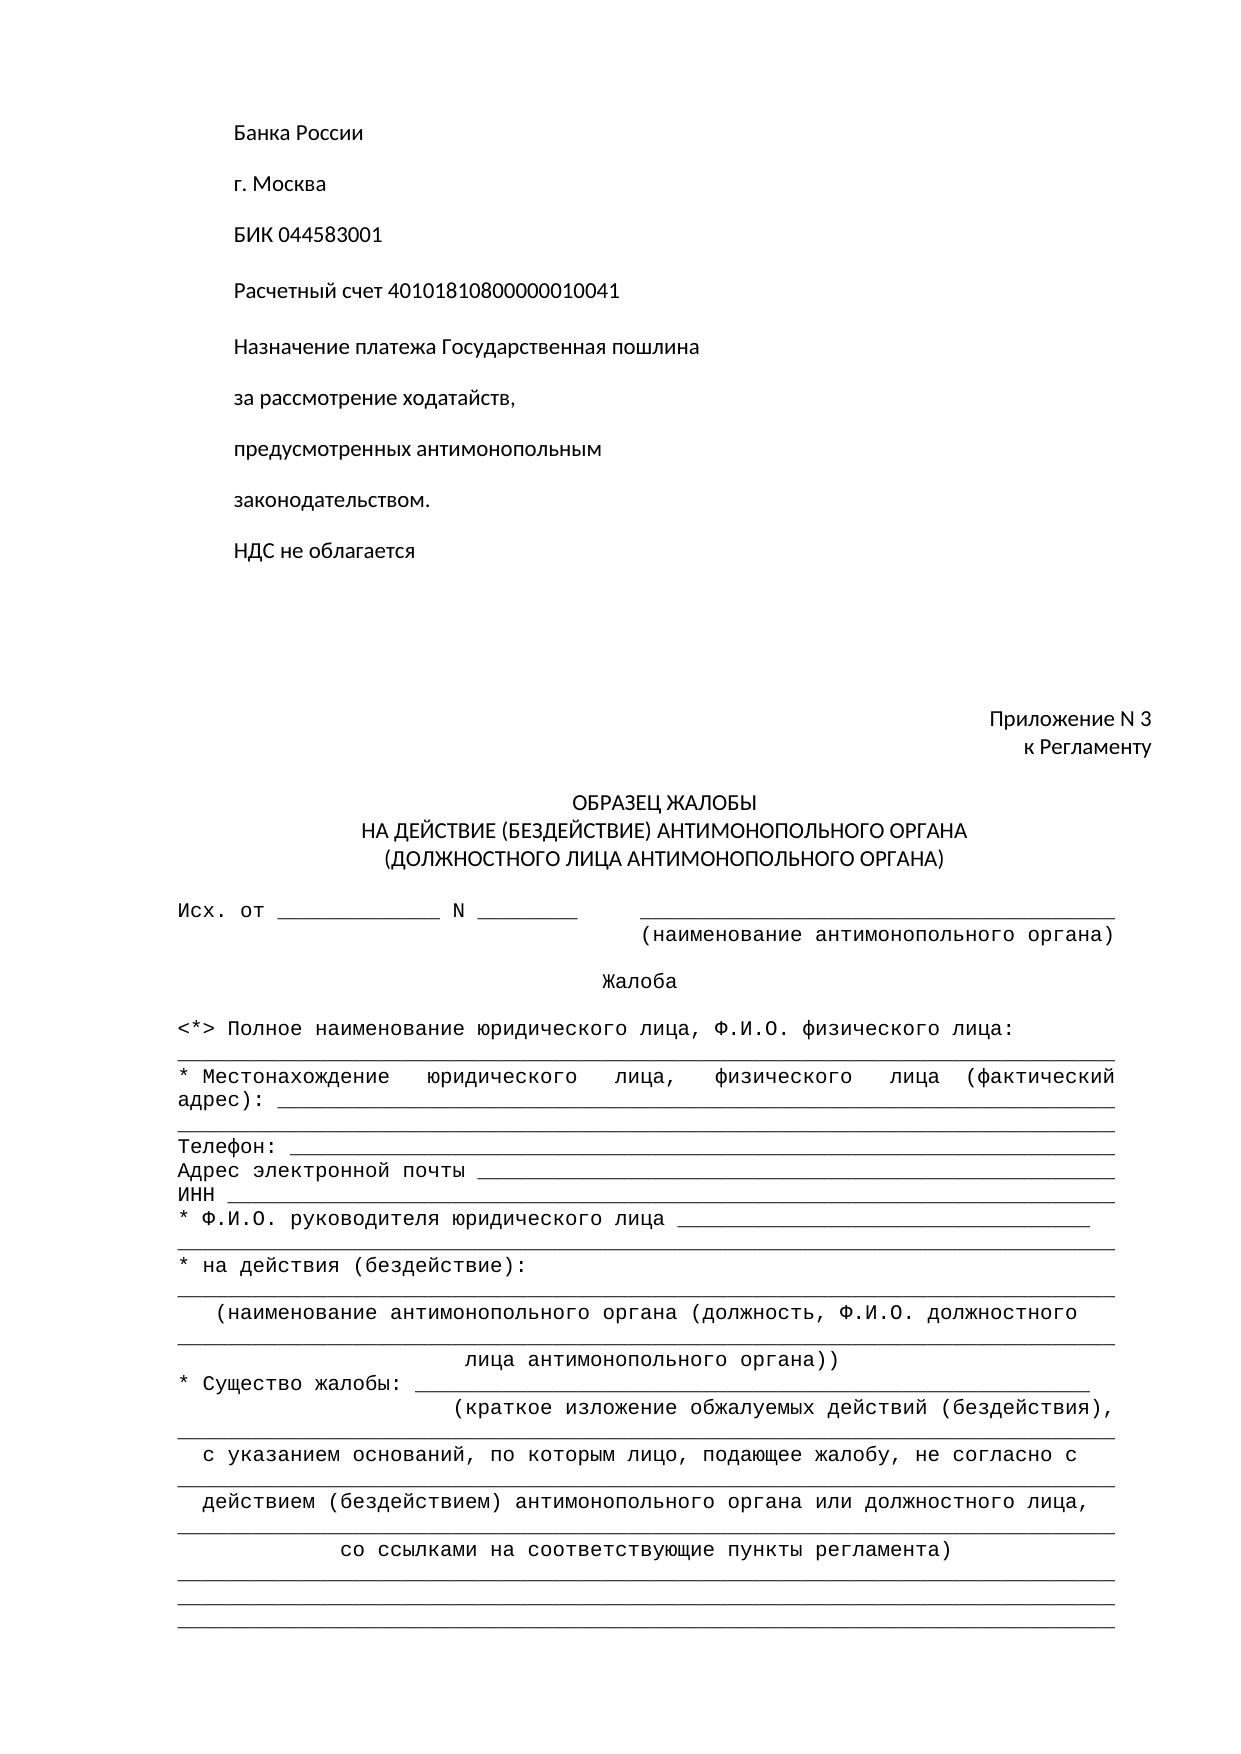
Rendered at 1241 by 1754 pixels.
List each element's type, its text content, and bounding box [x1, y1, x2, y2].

text с указанием оснований, по которым лицо, подающее жалобу, не согласно с [177, 1444, 1152, 1468]
text (наименование антимонопольного органа) [177, 924, 1152, 947]
text ___________________________________________________________________________ [177, 1326, 1152, 1349]
text (наименование антимонопольного органа (должность, Ф.И.О. должностного [177, 1302, 1152, 1326]
text <*> Полное наименование юридического лица, Ф.И.О. физического лица: [177, 1018, 1152, 1042]
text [177, 1586, 1152, 1609]
text адрес): ___________________________________________________________________ [177, 1089, 1152, 1113]
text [177, 1609, 1152, 1633]
text * Ф.И.О. руководителя юридического лица _________________________________ [177, 1207, 1152, 1231]
text действием (бездействием) антимонопольного органа или должностного лица, [177, 1491, 1152, 1515]
text ___________________________________________________________________________ [177, 1278, 1152, 1302]
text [177, 1562, 1152, 1586]
text ___________________________________________________________________________ [177, 1042, 1152, 1066]
text ___________________________________________________________________________ [177, 1468, 1152, 1491]
text Назначение платежа Государственная пошлина [177, 332, 1152, 360]
text Адрес электронной почты ___________________________________________________ [177, 1160, 1152, 1184]
text Банка России [177, 118, 1152, 146]
text Приложение N 3 [177, 704, 1152, 732]
text Расчетный счет 40101810800000010041 [177, 276, 1152, 304]
text законодательством. [177, 485, 1152, 513]
text (краткое изложение обжалуемых действий (бездействия), [177, 1397, 1152, 1420]
text НДС не облагается [177, 536, 1152, 564]
text НА ДЕЙСТВИЕ (БЕЗДЕЙСТВИЕ) АНТИМОНОПОЛЬНОГО ОРГАНА [177, 816, 1152, 844]
text ___________________________________________________________________________ [177, 1420, 1152, 1444]
text ___________________________________________________________________________ [177, 1113, 1152, 1137]
text Исх. от _____________ N ________ ______________________________________ [177, 900, 1152, 924]
text лица антимонопольного органа)) [177, 1349, 1152, 1373]
text предусмотренных антимонопольным [177, 434, 1152, 462]
text ___________________________________________________________________________ [177, 1231, 1152, 1255]
text со ссылками на соответствующие пункты регламента) [177, 1538, 1152, 1562]
text г. Москва [177, 169, 1152, 197]
text ___________________________________________________________________________ [177, 1515, 1152, 1538]
text * Существо жалобы: ______________________________________________________ [177, 1373, 1152, 1397]
text (ДОЛЖНОСТНОГО ЛИЦА АНТИМОНОПОЛЬНОГО ОРГАНА) [177, 844, 1152, 872]
text ОБРАЗЕЦ ЖАЛОБЫ [177, 788, 1152, 816]
text ИНН _______________________________________________________________________ [177, 1184, 1152, 1207]
text Жалоба [177, 971, 1152, 995]
text за рассмотрение ходатайств, [177, 383, 1152, 411]
text к Регламенту [177, 732, 1152, 760]
text БИК 044583001 [177, 220, 1152, 248]
text * на действия (бездействие): [177, 1255, 1152, 1278]
text * Местонахождение юридического лица, физического лица (фактический [177, 1066, 1152, 1089]
text Телефон: __________________________________________________________________ [177, 1137, 1152, 1160]
